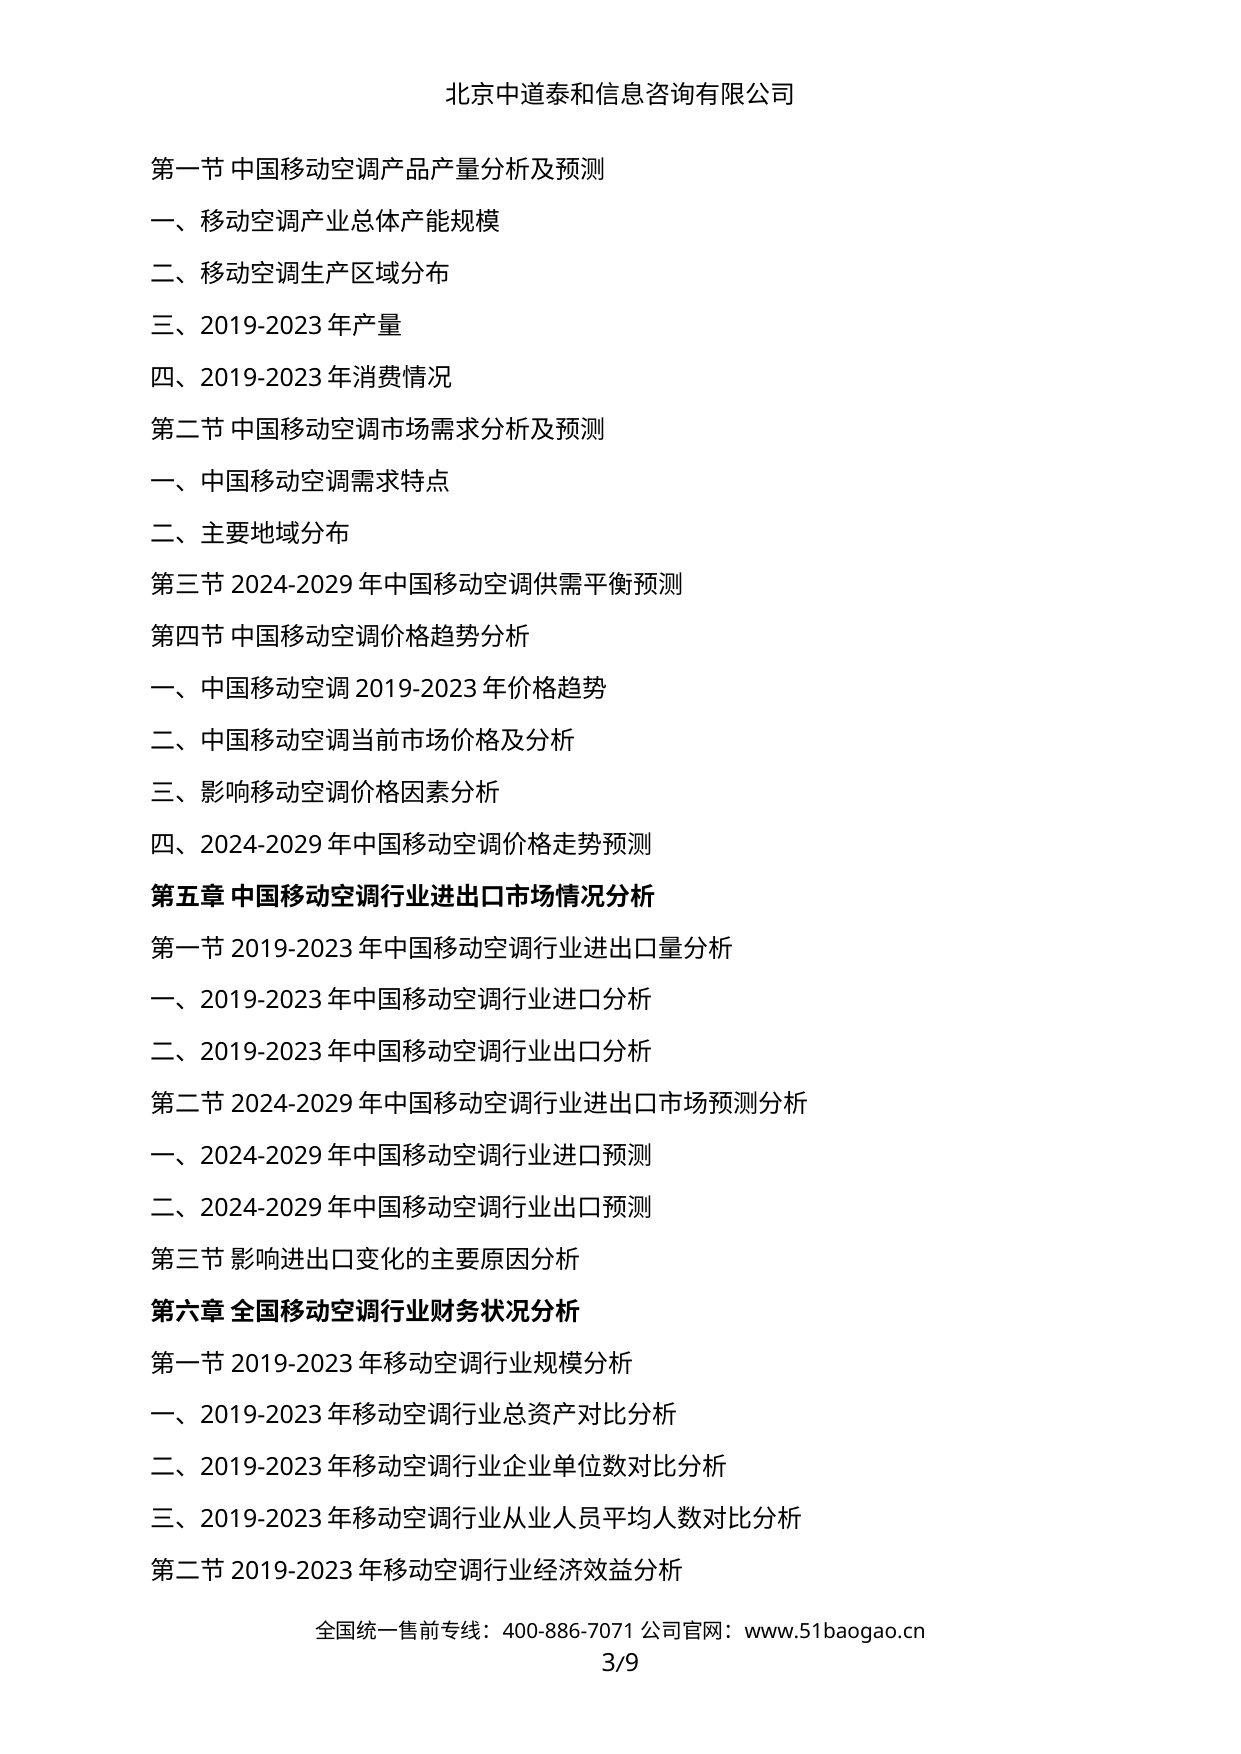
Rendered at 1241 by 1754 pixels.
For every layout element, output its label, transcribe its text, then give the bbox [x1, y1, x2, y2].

text 二、主要地域分布 [150, 513, 1090, 549]
text 二、中国移动空调当前市场价格及分析 [150, 721, 1090, 757]
text 一、中国移动空调需求特点 [150, 461, 1090, 497]
text 二、移动空调生产区域分布 [150, 254, 1090, 290]
text 一、移动空调产业总体产能规模 [150, 202, 1090, 238]
text 第一节 2019-2023年移动空调行业规模分析 [150, 1343, 1090, 1379]
text 四、2024-2029年中国移动空调价格走势预测 [150, 824, 1090, 861]
text 第一节 2019-2023年中国移动空调行业进出口量分析 [150, 928, 1090, 964]
text 三、2019-2023年产量 [150, 306, 1090, 342]
text 第五章 中国移动空调行业进出口市场情况分析 [150, 876, 1090, 912]
text 四、2019-2023年消费情况 [150, 357, 1090, 394]
text 第二节 中国移动空调市场需求分析及预测 [150, 409, 1090, 446]
text 第六章 全国移动空调行业财务状况分析 [150, 1291, 1090, 1327]
text 三、2019-2023年移动空调行业从业人员平均人数对比分析 [150, 1499, 1090, 1535]
text 二、2019-2023年移动空调行业企业单位数对比分析 [150, 1447, 1090, 1483]
text 第四节 中国移动空调价格趋势分析 [150, 617, 1090, 653]
text 二、2024-2029年中国移动空调行业出口预测 [150, 1187, 1090, 1224]
text 第三节 2024-2029年中国移动空调供需平衡预测 [150, 565, 1090, 601]
text 第二节 2019-2023年移动空调行业经济效益分析 [150, 1551, 1090, 1587]
text 三、影响移动空调价格因素分析 [150, 772, 1090, 809]
text 第一节 中国移动空调产品产量分析及预测 [150, 150, 1090, 186]
text 一、2019-2023年中国移动空调行业进口分析 [150, 980, 1090, 1016]
text 二、2019-2023年中国移动空调行业出口分析 [150, 1032, 1090, 1068]
text 第三节 影响进出口变化的主要原因分析 [150, 1239, 1090, 1276]
text 一、2019-2023年移动空调行业总资产对比分析 [150, 1395, 1090, 1431]
text 一、中国移动空调2019-2023年价格趋势 [150, 669, 1090, 705]
text 一、2024-2029年中国移动空调行业进口预测 [150, 1136, 1090, 1172]
text 第二节 2024-2029年中国移动空调行业进出口市场预测分析 [150, 1084, 1090, 1120]
